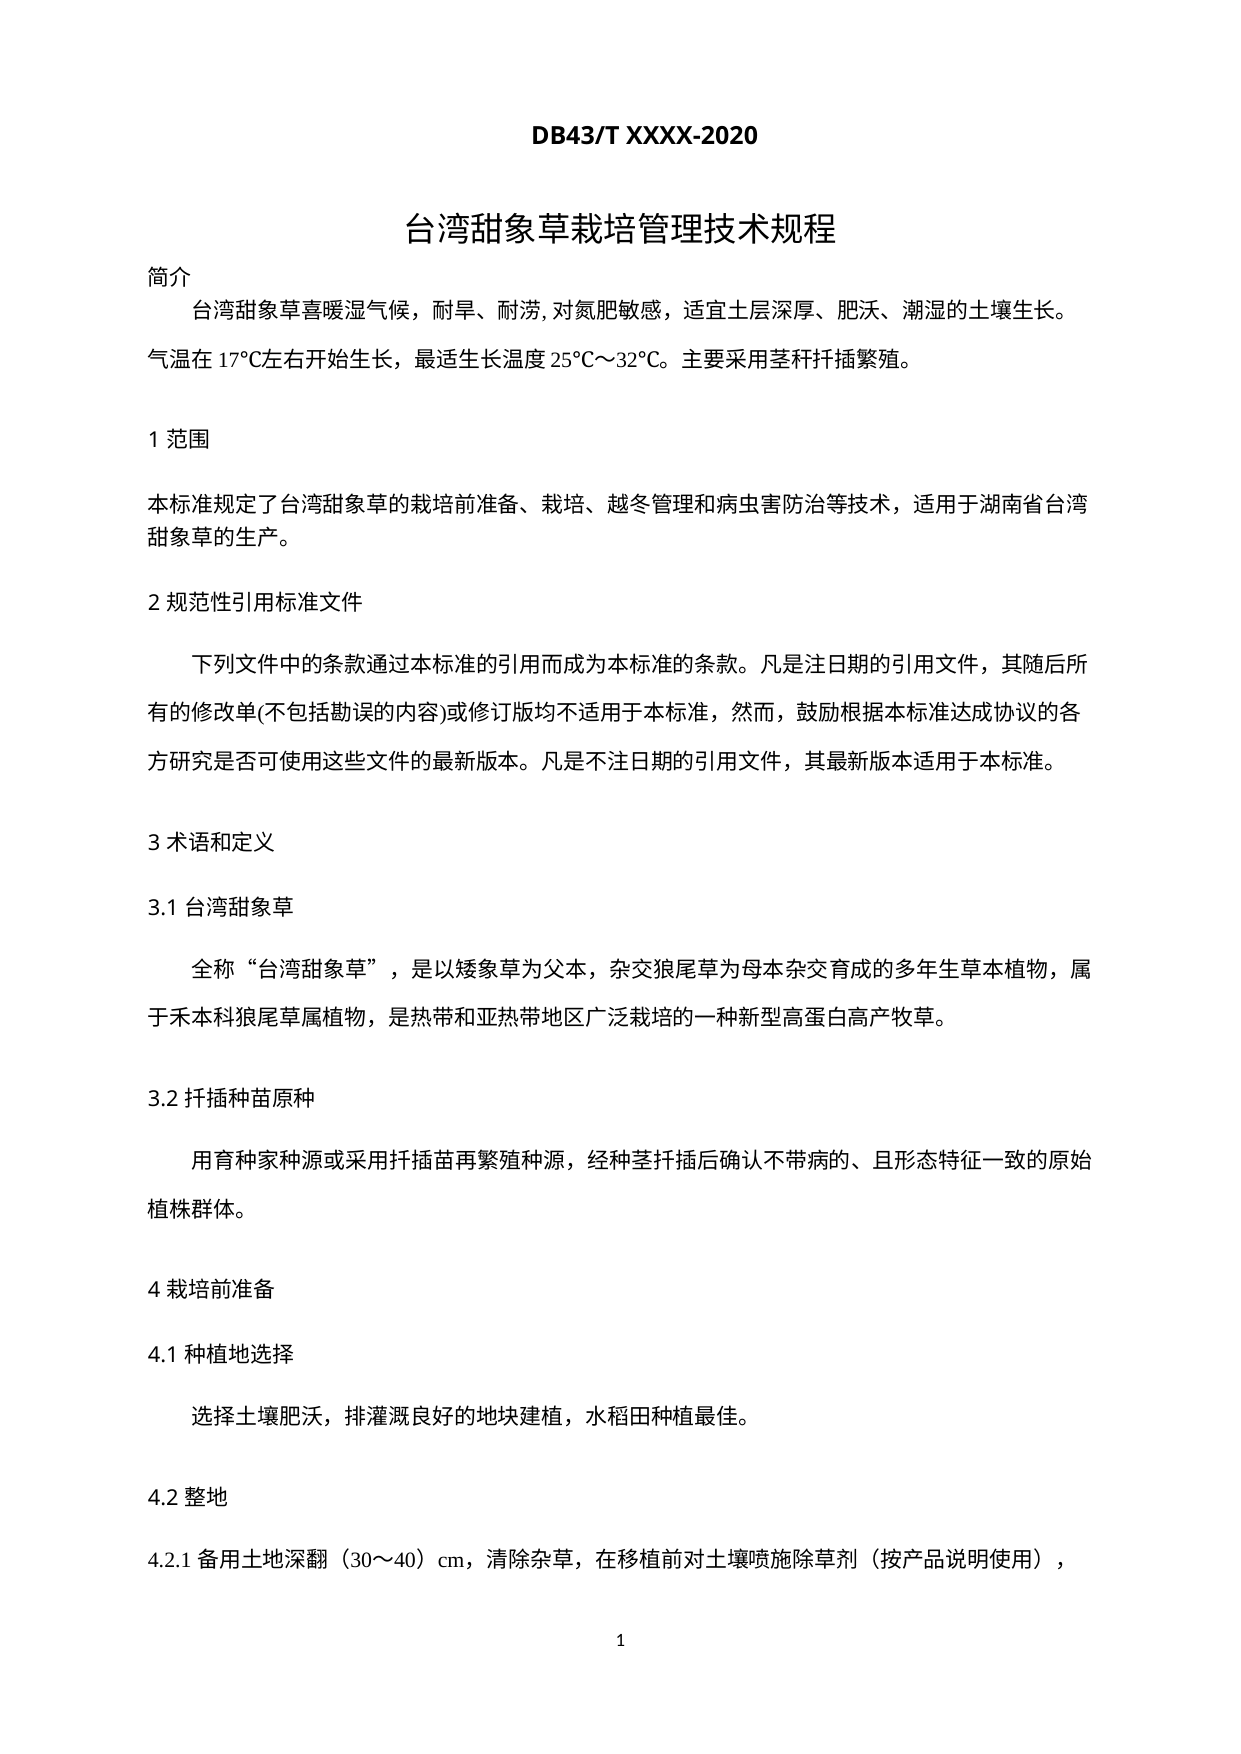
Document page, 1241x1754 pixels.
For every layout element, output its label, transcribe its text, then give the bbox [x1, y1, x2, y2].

text 用育种家种源或采用扦插苗再繁殖种源，经种茎扦插后确认不带病的、且形态特征一致的原始植株群体。 [148, 1142, 1092, 1224]
text 2 规范性引用标准文件 [148, 584, 1092, 617]
text 4.2 整地 [148, 1479, 1092, 1512]
text 台湾甜象草喜暖湿气候，耐旱、耐涝, 对氮肥敏感，适宜土层深厚、肥沃、潮湿的土壤生长。气温在17℃左右开始生长，最适生长温度25℃～32℃。主要采用茎秆扦插繁殖。 [148, 292, 1092, 374]
text 1 范围 [148, 422, 1092, 454]
text 台湾甜象草栽培管理技术规程 [148, 195, 1092, 260]
text 4 栽培前准备 [148, 1272, 1092, 1304]
text 3 术语和定义 [148, 824, 1092, 857]
text 下列文件中的条款通过本标准的引用而成为本标准的条款。凡是注日期的引用文件，其随后所有的修改单(不包括勘误的内容)或修订版均不适用于本标准，然而，鼓励根据本标准达成协议的各方研究是否可使用这些文件的最新版本。凡是不注日期的引用文件，其最新版本适用于本标准。 [148, 646, 1092, 776]
text 本标准规定了台湾甜象草的栽培前准备、栽培、越冬管理和病虫害防治等技术，适用于湖南省台湾甜象草的生产。 [148, 487, 1092, 552]
text 选择土壤肥沃，排灌溉良好的地块建植，水稻田种植最佳。 [148, 1399, 1092, 1431]
text 3.1 台湾甜象草 [148, 889, 1092, 922]
text 4.1 种植地选择 [148, 1337, 1092, 1369]
text 简介 [148, 260, 1092, 292]
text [148, 1541, 1092, 1574]
text 3.2 扦插种苗原种 [148, 1081, 1092, 1113]
text 全称“台湾甜象草”，是以矮象草为父本，杂交狼尾草为母本杂交育成的多年生草本植物，属于禾本科狼尾草属植物，是热带和亚热带地区广泛栽培的一种新型高蛋白高产牧草。 [148, 951, 1092, 1032]
